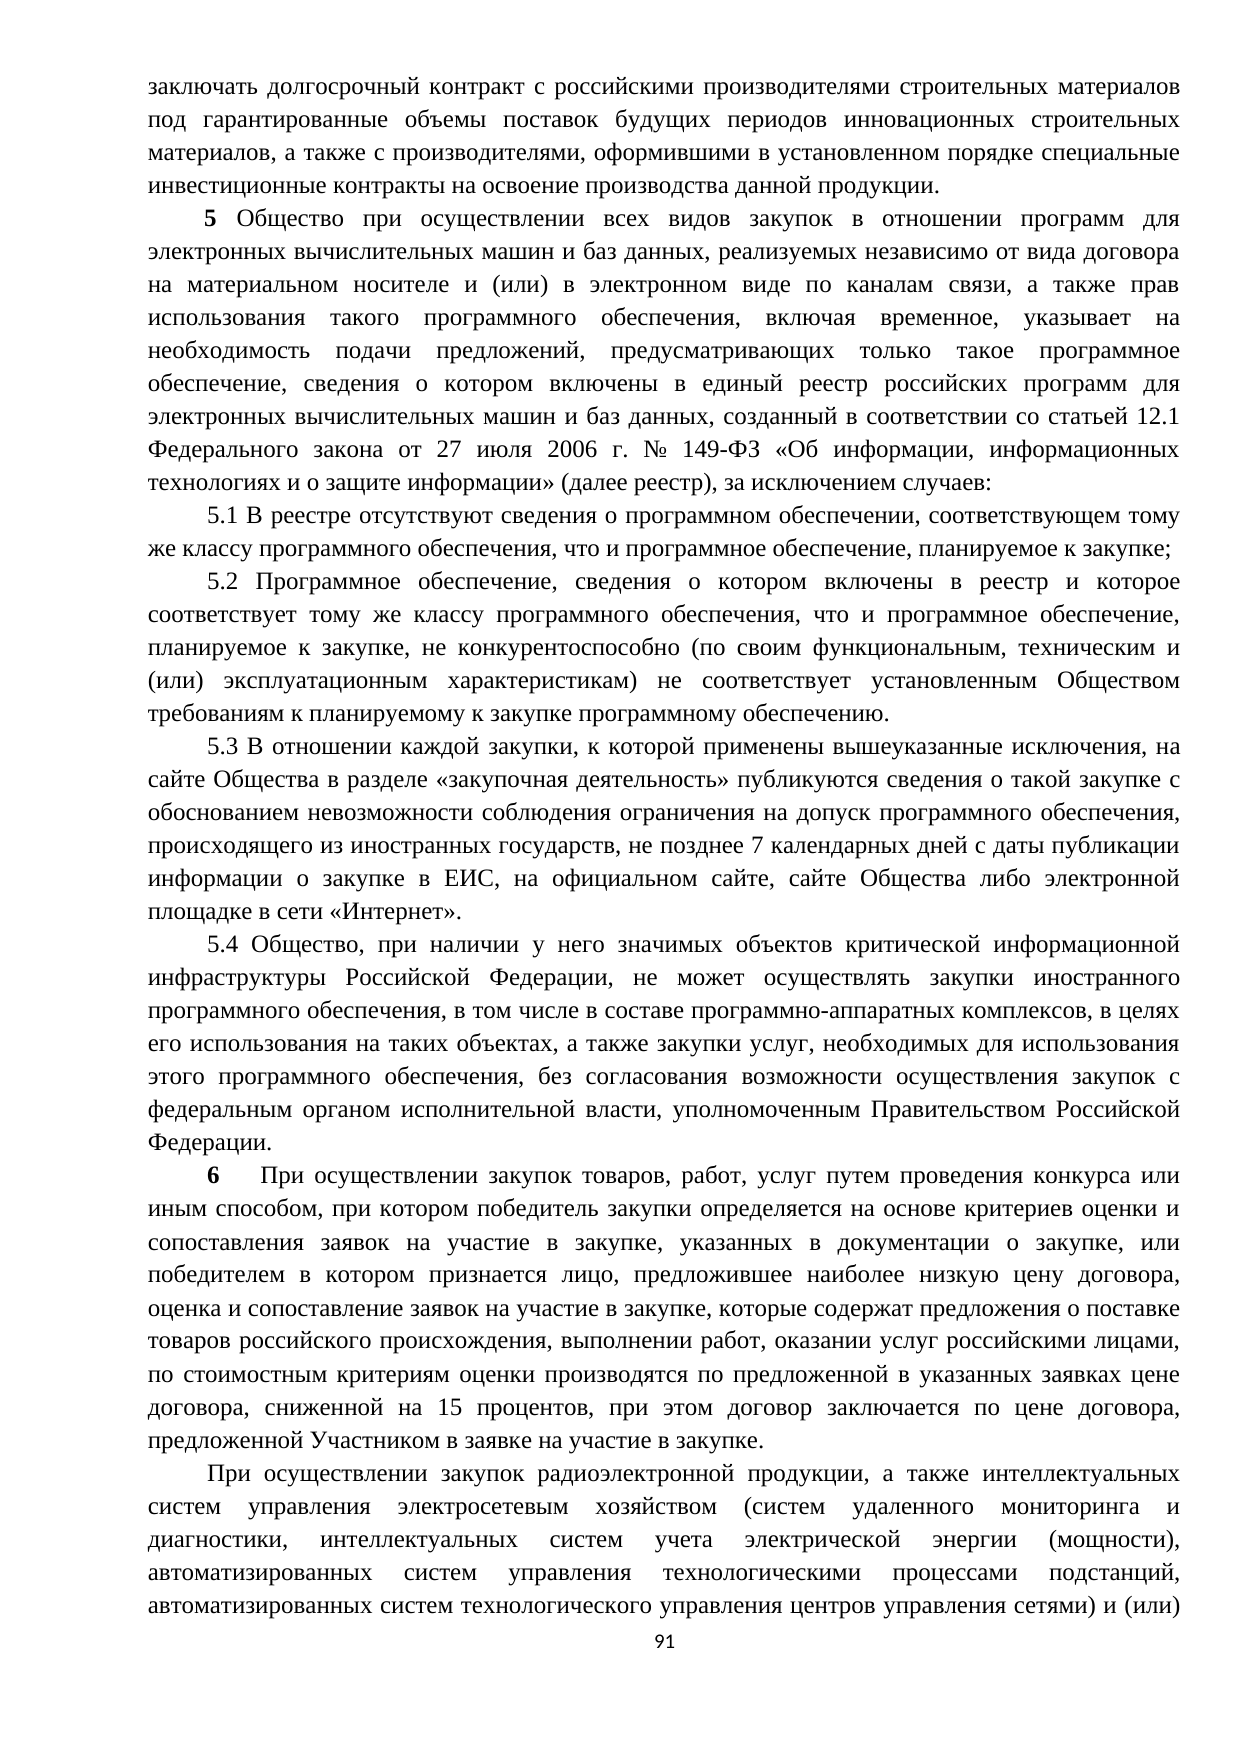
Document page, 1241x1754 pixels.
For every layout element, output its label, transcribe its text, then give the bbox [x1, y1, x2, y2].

text 5.2 Программное обеспечение, сведения о котором включены в реестр и которое соответствует тому же классу программного обеспечения, что и программное обеспечение, планируемое к закупке, не конкурентоспособно (по своим функциональным, техническим и (или) эксплуатационным характеристикам) не соответствует установленным Обществом требованиям к планируемому к закупке программному обеспечению. [148, 566, 1181, 727]
list При осуществлении закупок товаров, работ, услуг путем проведения конкурса или иным способом, при котором победитель закупки определяется на основе критериев оценки и сопоставления заявок на участие в закупке, указанных в документации о закупке, или победителем в котором признается лицо, предложившее наиболее низкую цену договора, оценка и сопоставление заявок на участие в закупке, которые содержат предложения о поставке товаров российского происхождения, выполнении работ, оказании услуг российскими лицами, по стоимостным критериям оценки производятся по предложенной в указанных заявках цене договора, сниженной на 15 процентов, при этом договор заключается по цене договора, предложенной Участником в заявке на участие в закупке. [148, 1161, 1181, 1453]
text 5.3 В отношении каждой закупки, к которой применены вышеуказанные исключения, на сайте Общества в разделе «закупочная деятельность» публикуются сведения о такой закупке с обоснованием невозможности соблюдения ограничения на допуск программного обеспечения, происходящего из иностранных государств, не позднее 7 календарных дней с даты публикации информации о закупке в ЕИС, на официальном сайте, сайте Общества либо электронной площадке в сети «Интернет». [148, 731, 1181, 925]
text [148, 1458, 1181, 1618]
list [148, 71, 1181, 199]
list Общество при осуществлении всех видов закупок в отношении программ для электронных вычислительных машин и баз данных, реализуемых независимо от вида договора на материальном носителе и (или) в электронном виде по каналам связи, а также прав использования такого программного обеспечения, включая временное, указывает на необходимость подачи предложений, предусматривающих только такое программное обеспечение, сведения о котором включены в единый реестр российских программ для электронных вычислительных машин и баз данных, созданный в соответствии со статьей 12.1 Федерального закона от 27 июля . № 149-ФЗ «Об информации, информационных технологиях и о защите информации» (далее реестр), за исключением случаев: [148, 203, 1181, 496]
text 5.4 Общество, при наличии у него значимых объектов критической информационной инфраструктуры Российской Федерации, не может осуществлять закупки иностранного программного обеспечения, в том числе в составе программно-аппаратных комплексов, в целях его использования на таких объектах, а также закупки услуг, необходимых для использования этого программного обеспечения, без согласования возможности осуществления закупок с федеральным органом исполнительной власти, уполномоченным Правительством Российской Федерации. [148, 929, 1181, 1156]
text 5.1 В реестре отсутствуют сведения о программном обеспечении, соответствующем тому же классу программного обеспечения, что и программное обеспечение, планируемое к закупке; [148, 500, 1181, 562]
